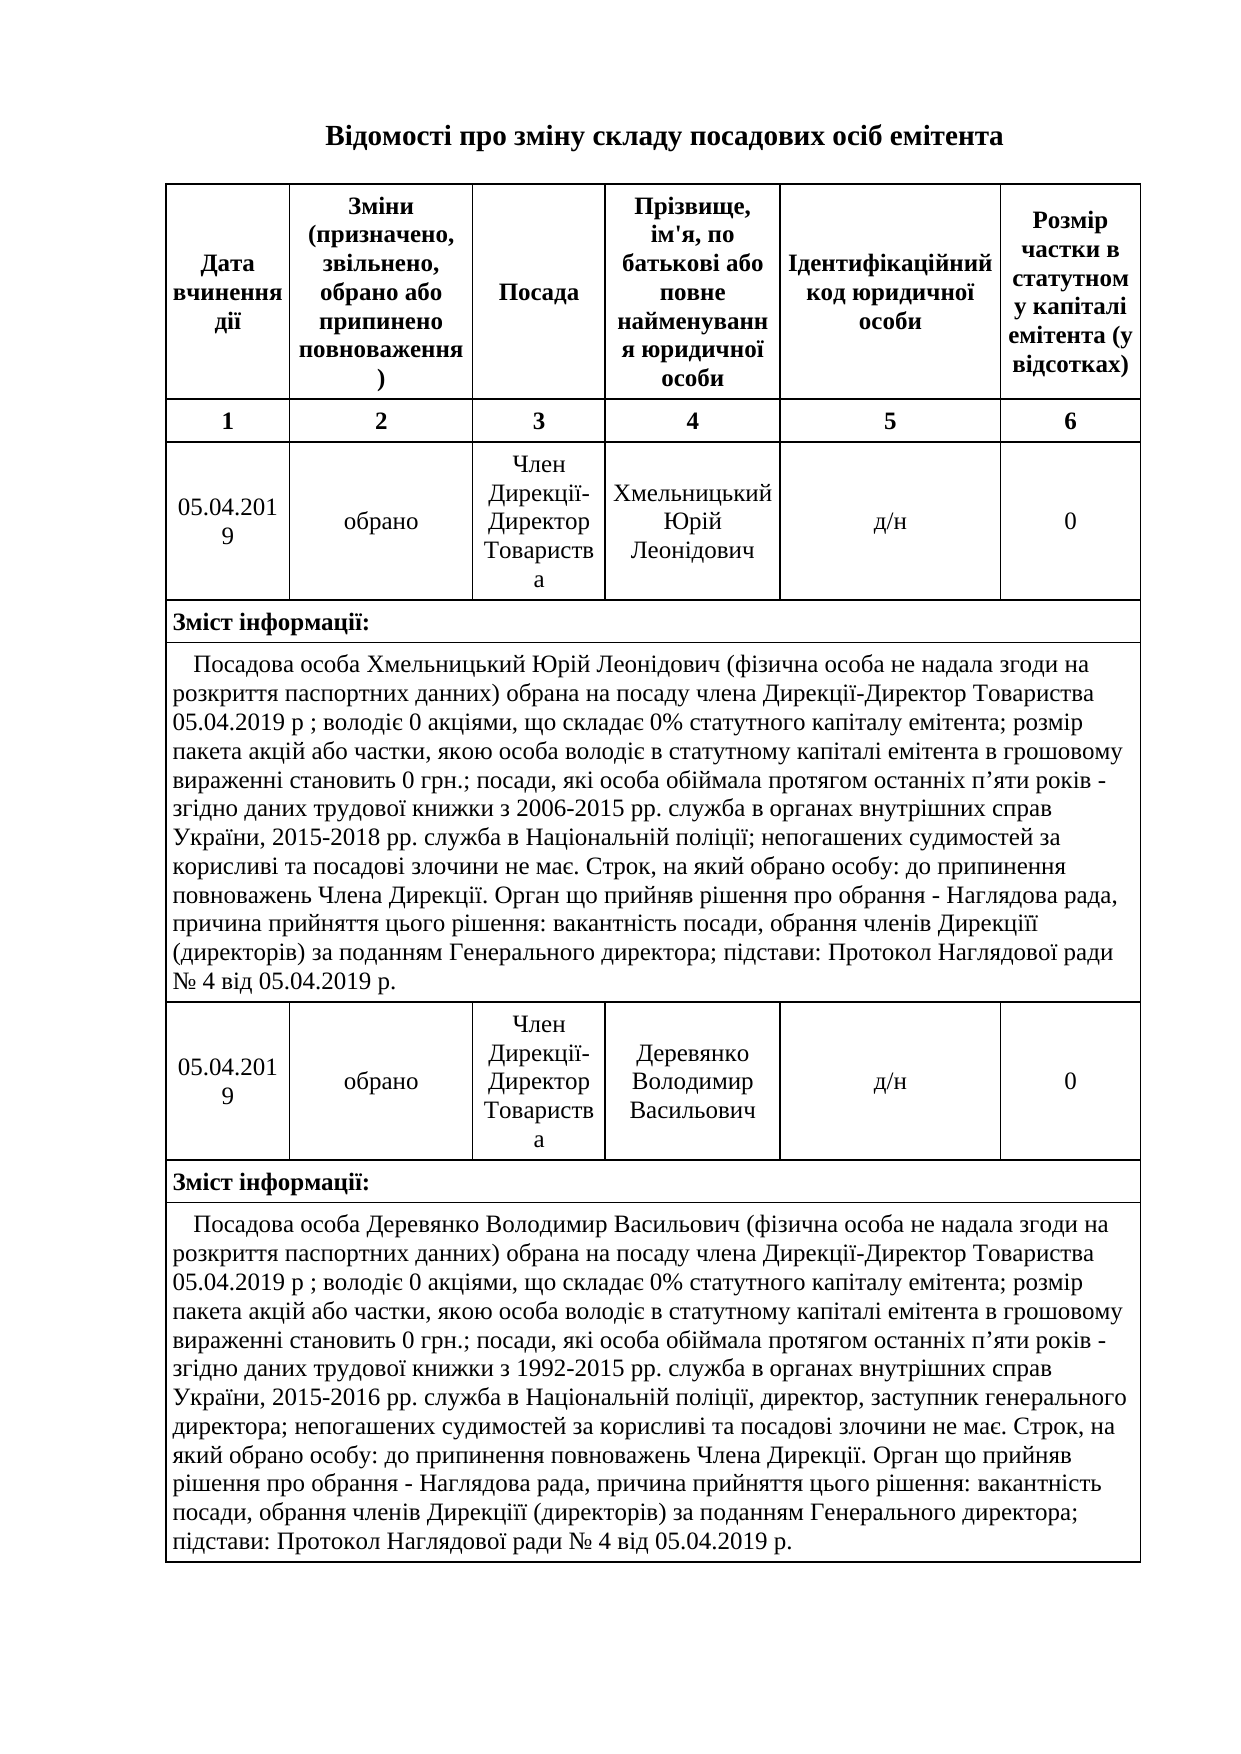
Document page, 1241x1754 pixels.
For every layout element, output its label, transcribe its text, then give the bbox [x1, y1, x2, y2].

table_header Розмір частки в статутному капіталі емітента (у відсотках) [1001, 185, 1140, 398]
table_cell Член Дирекцiї-Директор Товариства [473, 443, 604, 599]
table_cell 3 [473, 400, 604, 441]
table_cell 05.04.2019 [167, 1003, 289, 1159]
text Відомості про зміну складу посадових осіб емітента [177, 118, 1152, 152]
table_header Ідентифікаційний код юридичної особи [781, 185, 1000, 398]
table_cell д/н [781, 1003, 1000, 1159]
table_cell Хмельницький Юрiй Леонiдович [606, 443, 779, 599]
table_cell 5 [781, 400, 1000, 441]
table_cell Зміст інформації: [167, 601, 1140, 642]
table_cell обрано [290, 443, 472, 599]
table_cell 0 [1001, 1003, 1140, 1159]
table_cell 2 [290, 400, 472, 441]
table_cell 0 [1001, 443, 1140, 599]
table_header Зміни (призначено, звільнено, обрано або припинено повноваження) [290, 185, 472, 398]
table_cell 1 [167, 400, 289, 441]
table_cell д/н [781, 443, 1000, 599]
table_cell Деревянко Володимир Васильович [606, 1003, 779, 1159]
table_header Дата вчинення дії [167, 185, 289, 398]
table_cell 05.04.2019 [167, 443, 289, 599]
table_cell Посадова особа Хмельницький Юрiй Леонiдович (фiзична особа не надала згоди на розкриття паспортних данних) обрана на посаду члена Дирекцiї-Директор Товариства 05.04.2019 р ; володiє 0 акцiями, що складає 0% статутного капiталу емiтента; розмiр пакета акцiй або частки, якою особа володiє в статутному капiталi емiтента в грошовому вираженнi становить 0 грн.; посади, якi особа обiймала протягом останнiх п’яти рокiв - згiдно даних трудової книжки з 2006-2015 рр. служба в органах внутрiшних справ України, 2015-2018 рр. служба в Нацiональнiй полiцiї; непогашених судимостей за корисливi та посадовi злочини не має. Строк, на який обрано особу: до припинення повноважень Члена Дирекцiї. Орган що прийняв рiшення про обрання - Наглядова рада, причина прийняття цього рiшення: вакантність посади, обрання членів Дирекціїї (директорів) за поданням Генерального директора; підстави: Протокол Наглядової ради № 4 від 05.04.2019 р. [167, 643, 1140, 1001]
table_cell 4 [606, 400, 779, 441]
table_header Прізвище, ім'я, по батькові або повне найменування юридичної особи [606, 185, 779, 398]
table_cell Зміст інформації: [167, 1161, 1140, 1202]
table_header Посада [473, 185, 604, 398]
table_cell Член Дирекцiї-Директор Товариства [473, 1003, 604, 1159]
table_cell обрано [290, 1003, 472, 1159]
table_cell 6 [1001, 400, 1140, 441]
table_cell Посадова особа Деревянко Володимир Васильович (фiзична особа не надала згоди на розкриття паспортних данних) обрана на посаду члена Дирекцiї-Директор Товариства 05.04.2019 р ; володiє 0 акцiями, що складає 0% статутного капiталу емiтента; розмiр пакета акцiй або частки, якою особа володiє в статутному капiталi емiтента в грошовому вираженнi становить 0 грн.; посади, якi особа обiймала протягом останнiх п’яти рокiв - згiдно даних трудової книжки з 1992-2015 рр. служба в органах внутрiшних справ України, 2015-2016 рр. служба в Нацiональнiй полiцiї, директор, заступник генерального директора; непогашених судимостей за корисливi та посадовi злочини не має. Строк, на який обрано особу: до припинення повноважень Члена Дирекцiї. Орган що прийняв рiшення про обрання - Наглядова рада, причина прийняття цього рiшення: вакантність посади, обрання членів Дирекціїї (директорів) за поданням Генерального директора; підстави: Протокол Наглядової ради № 4 від 05.04.2019 р. [167, 1203, 1140, 1561]
